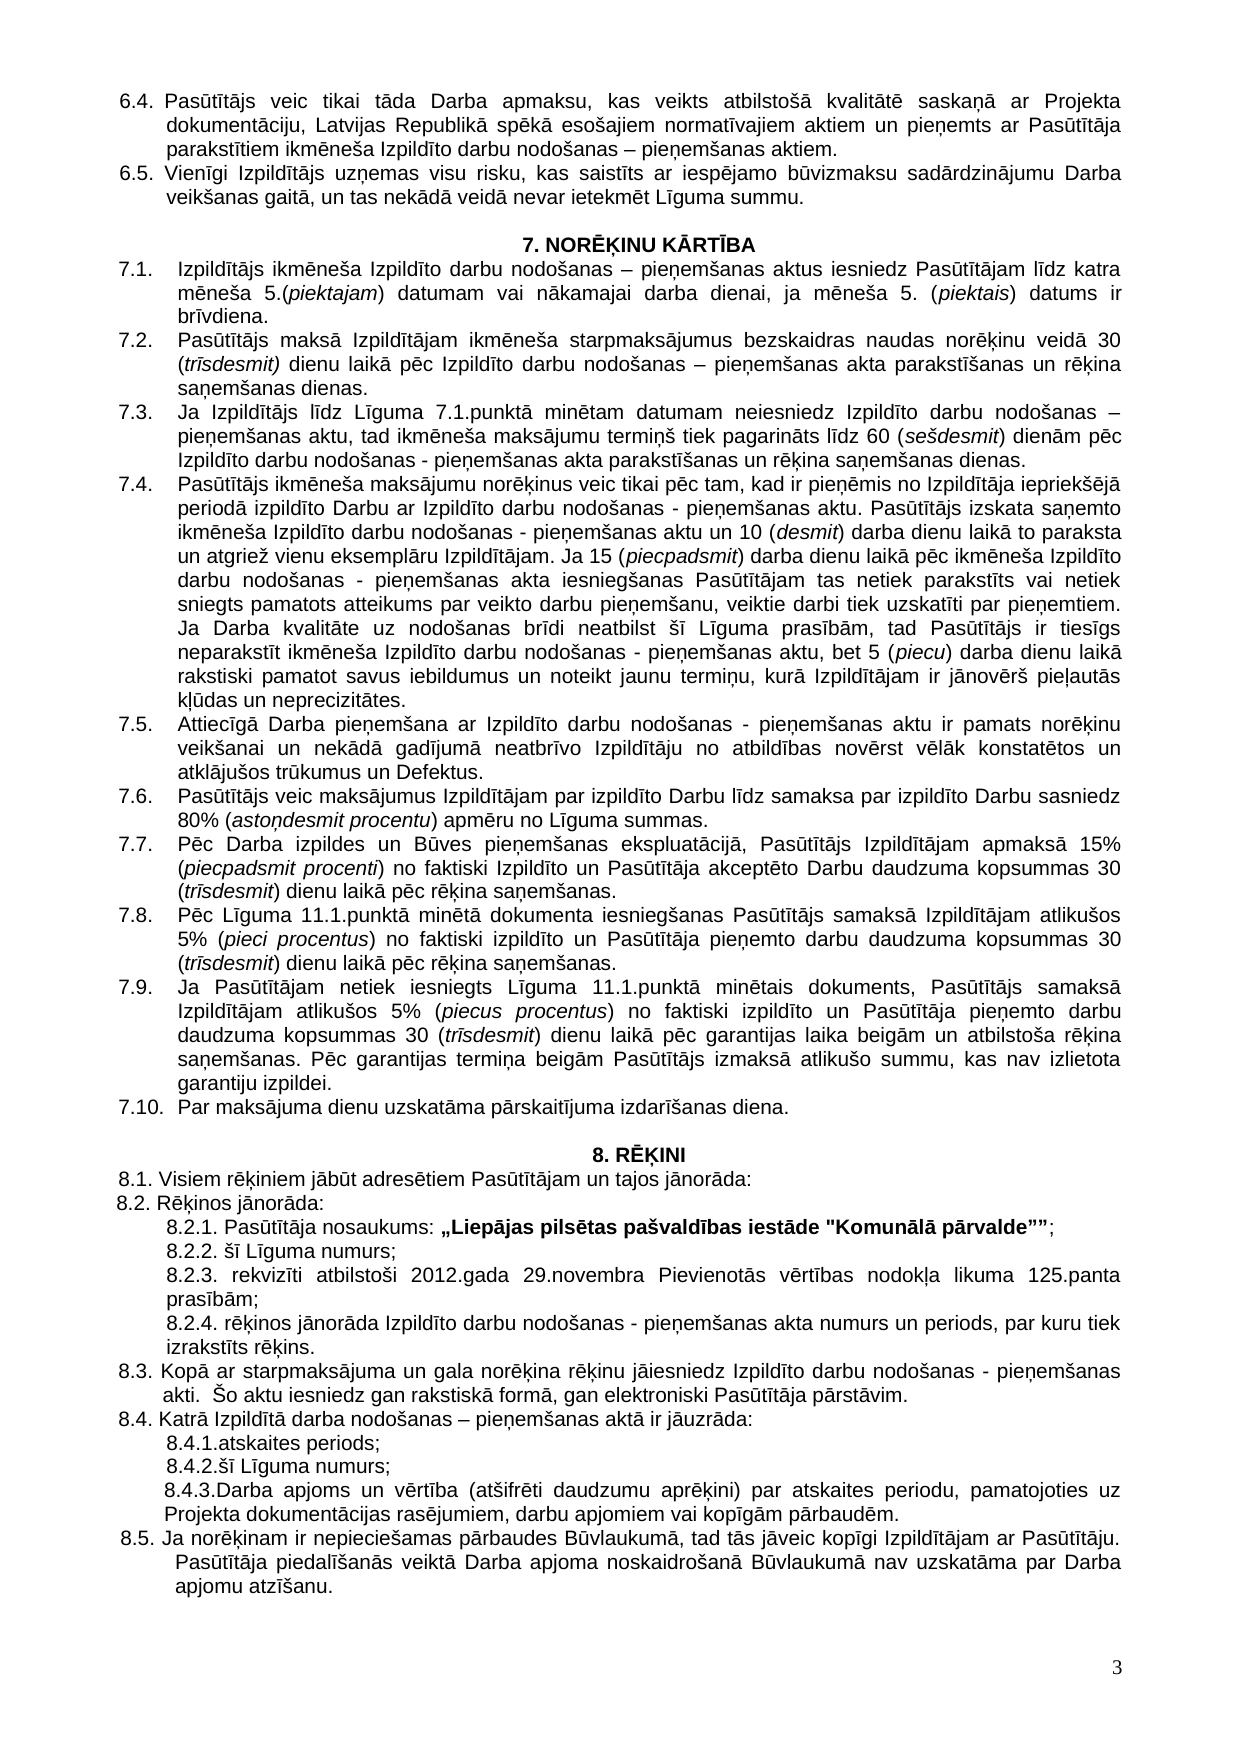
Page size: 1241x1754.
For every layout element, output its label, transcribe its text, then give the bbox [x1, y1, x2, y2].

text 8.4.1.atskaites periods; [166, 1430, 1122, 1454]
list Pasūtītājs maksā Izpildītājam ikmēneša starpmaksājumus bezskaidras naudas norēķinu veidā 30 (trīsdesmit) dienu laikā pēc Izpildīto darbu nodošanas – pieņemšanas akta parakstīšanas un rēķina saņemšanas dienas. [118, 328, 1122, 400]
list Pasūtītājs veic maksājumus Izpildītājam par izpildīto Darbu līdz samaksa par izpildīto Darbu sasniedz 80% (astoņdesmit procentu) apmēru no Līguma summas. [118, 783, 1122, 831]
text 8.1. Visiem rēķiniem jābūt adresētiem Pasūtītājam un tajos jānorāda: [118, 1167, 1122, 1191]
text 8.2.4. rēķinos jānorāda Izpildīto darbu nodošanas - pieņemšanas akta numurs un periods, par kuru tiek izrakstīts rēķins. [166, 1311, 1122, 1358]
list Pasūtītājs ikmēneša maksājumu norēķinus veic tikai pēc tam, kad ir pieņēmis no Izpildītāja iepriekšējā periodā izpildīto Darbu ar Izpildīto darbu nodošanas - pieņemšanas aktu. Pasūtītājs izskata saņemto ikmēneša Izpildīto darbu nodošanas - pieņemšanas aktu un 10 (desmit) darba dienu laikā to paraksta un atgriež vienu eksemplāru Izpildītājam. Ja 15 (piecpadsmit) darba dienu laikā pēc ikmēneša Izpildīto darbu nodošanas - pieņemšanas akta iesniegšanas Pasūtītājam tas netiek parakstīts vai netiek sniegts pamatots atteikums par veikto darbu pieņemšanu, veiktie darbi tiek uzskatīti par pieņemtiem. Ja Darba kvalitāte uz nodošanas brīdi neatbilst šī Līguma prasībām, tad Pasūtītājs ir tiesīgs neparakstīt ikmēneša Izpildīto darbu nodošanas - pieņemšanas aktu, bet 5 (piecu) darba dienu laikā rakstiski pamatot savus iebildumus un noteikt jaunu termiņu, kurā Izpildītājam ir jānovērš pieļautās kļūdas un neprecizitātes. [118, 472, 1122, 712]
list Izpildītājs ikmēneša Izpildīto darbu nodošanas – pieņemšanas aktus iesniedz Pasūtītājam līdz katra mēneša 5.(piektajam) datumam vai nākamajai darba dienai, ja mēneša 5. (piektais) datums ir brīvdiena. [118, 256, 1122, 328]
list Pēc Līguma 11.1.punktā minētā dokumenta iesniegšanas Pasūtītājs samaksā Izpildītājam atlikušos 5% (pieci procentus) no faktiski izpildīto un Pasūtītāja pieņemto darbu daudzuma kopsummas 30 (trīsdesmit) dienu laikā pēc rēķina saņemšanas. [118, 903, 1122, 975]
text 8.2.2. šī Līguma numurs; [166, 1239, 1122, 1263]
list Attiecīgā Darba pieņemšana ar Izpildīto darbu nodošanas - pieņemšanas aktu ir pamats norēķinu veikšanai un nekādā gadījumā neatbrīvo Izpildītāju no atbildības novērst vēlāk konstatētos un atklājušos trūkumus un Defektus. [118, 712, 1122, 783]
text 8.4.3.Darba apjoms un vērtība (atšifrēti daudzumu aprēķini) par atskaites periodu, pamatojoties uz Projekta dokumentācijas rasējumiem, darbu apjomiem vai kopīgām pārbaudēm. [164, 1478, 1122, 1526]
list Pasūtītājs veic tikai tāda Darba apmaksu, kas veikts atbilstošā kvalitātē saskaņā ar Projekta dokumentāciju, Latvijas Republikā spēkā esošajiem normatīvajiem aktiem un pieņemts ar Pasūtītāja parakstītiem ikmēneša Izpildīto darbu nodošanas – pieņemšanas aktiem. [119, 89, 1122, 161]
text 8.2.3. rekvizīti atbilstoši 2012.gada 29.novembra Pievienotās vērtības nodokļa likuma 125.panta prasībām; [166, 1263, 1122, 1311]
subtitle 8. RĒĶINI [156, 1143, 1122, 1167]
text 8.4. Katrā Izpildītā darba nodošanas – pieņemšanas aktā ir jāuzrāda: [118, 1406, 1122, 1430]
text 7. NORĒĶINU KĀRTĪBA [156, 232, 1122, 256]
text 8.2. Rēķinos jānorāda: [116, 1191, 1122, 1215]
text 8.3. Kopā ar starpmaksājuma un gala norēķina rēķinu jāiesniedz Izpildīto darbu nodošanas - pieņemšanas akti. Šo aktu iesniedz gan rakstiskā formā, gan elektroniski Pasūtītāja pārstāvim. [118, 1358, 1122, 1406]
list Par maksājuma dienu uzskatāma pārskaitījuma izdarīšanas diena. [118, 1095, 1122, 1119]
list Ja Pasūtītājam netiek iesniegts Līguma 11.1.punktā minētais dokuments, Pasūtītājs samaksā Izpildītājam atlikušos 5% (piecus procentus) no faktiski izpildīto un Pasūtītāja pieņemto darbu daudzuma kopsummas 30 (trīsdesmit) dienu laikā pēc garantijas laika beigām un atbilstoša rēķina saņemšanas. Pēc garantijas termiņa beigām Pasūtītājs izmaksā atlikušo summu, kas nav izlietota garantiju izpildei. [118, 975, 1122, 1095]
text 8.2.1. Pasūtītāja nosaukums: „Liepājas pilsētas pašvaldības iestāde "Komunālā pārvalde””; [166, 1215, 1122, 1239]
list Vienīgi Izpildītājs uzņemas visu risku, kas saistīts ar iespējamo būvizmaksu sadārdzinājumu Darba veikšanas gaitā, un tas nekādā veidā nevar ietekmēt Līguma summu. [119, 161, 1122, 208]
text 8.5. Ja norēķinam ir nepieciešamas pārbaudes Būvlaukumā, tad tās jāveic kopīgi Izpildītājam ar Pasūtītāju. Pasūtītāja piedalīšanās veiktā Darba apjoma noskaidrošanā Būvlaukumā nav uzskatāma par Darba apjomu atzīšanu. [120, 1526, 1122, 1598]
list Pēc Darba izpildes un Būves pieņemšanas ekspluatācijā, Pasūtītājs Izpildītājam apmaksā 15% (piecpadsmit procenti) no faktiski Izpildīto un Pasūtītāja akceptēto Darbu daudzuma kopsummas 30 (trīsdesmit) dienu laikā pēc rēķina saņemšanas. [118, 831, 1122, 903]
text 8.4.2.šī Līguma numurs; [166, 1454, 1122, 1478]
list Ja Izpildītājs līdz Līguma 7.1.punktā minētam datumam neiesniedz Izpildīto darbu nodošanas – pieņemšanas aktu, tad ikmēneša maksājumu termiņš tiek pagarināts līdz 60 (sešdesmit) dienām pēc Izpildīto darbu nodošanas - pieņemšanas akta parakstīšanas un rēķina saņemšanas dienas. [118, 400, 1122, 472]
